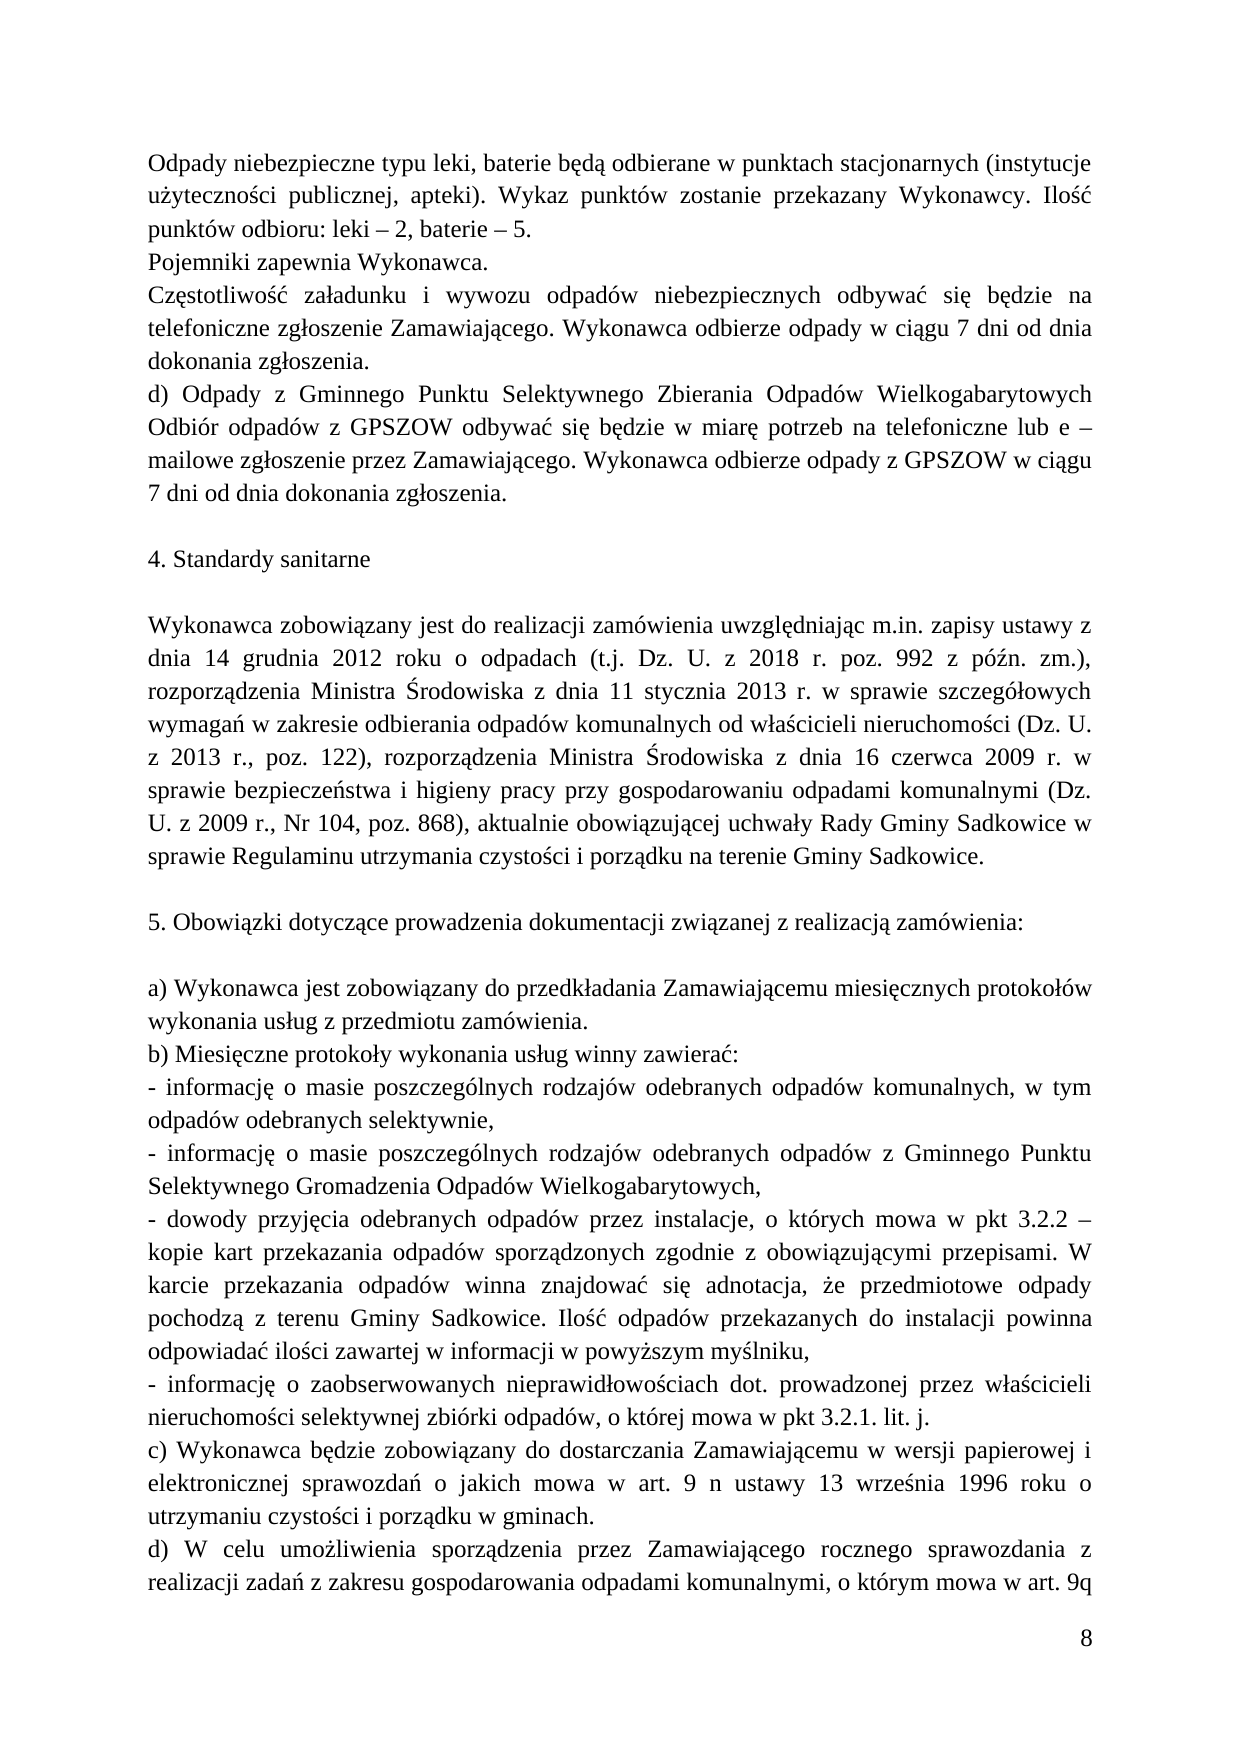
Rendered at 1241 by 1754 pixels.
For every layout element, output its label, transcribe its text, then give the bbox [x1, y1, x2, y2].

text Pojemniki zapewnia Wykonawca. [148, 247, 1093, 275]
text 5. Obowiązki dotyczące prowadzenia dokumentacji związanej z realizacją zamówienia: [148, 907, 1093, 936]
text - informację o masie poszczególnych rodzajów odebranych odpadów z Gminnego Punktu Selektywnego Gromadzenia Odpadów Wielkogabarytowych, [148, 1138, 1093, 1200]
text - informację o zaobserwowanych nieprawidłowościach dot. prowadzonej przez właścicieli nieruchomości selektywnej zbiórki odpadów, o której mowa w pkt 3.2.1. lit. j. [148, 1369, 1093, 1431]
text 4. Standardy sanitarne [148, 544, 1093, 573]
text a) Wykonawca jest zobowiązany do przedkładania Zamawiającemu miesięcznych protokołów wykonania usług z przedmiotu zamówienia. [148, 973, 1093, 1035]
text Częstotliwość załadunku i wywozu odpadów niebezpiecznych odbywać się będzie na telefoniczne zgłoszenie Zamawiającego. Wykonawca odbierze odpady w ciągu 7 dni od dnia dokonania zgłoszenia. [148, 280, 1093, 374]
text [148, 1534, 1093, 1596]
text c) Wykonawca będzie zobowiązany do dostarczania Zamawiającemu w wersji papierowej i elektronicznej sprawozdań o jakich mowa w art. 9 n ustawy 13 września 1996 roku o utrzymaniu czystości i porządku w gminach. [148, 1435, 1093, 1530]
text - dowody przyjęcia odebranych odpadów przez instalacje, o których mowa w pkt 3.2.2 – kopie kart przekazania odpadów sporządzonych zgodnie z obowiązującymi przepisami. W karcie przekazania odpadów winna znajdować się adnotacja, że przedmiotowe odpady pochodzą z terenu Gminy Sadkowice. Ilość odpadów przekazanych do instalacji powinna odpowiadać ilości zawartej w informacji w powyższym myślniku, [148, 1204, 1093, 1365]
text b) Miesięczne protokoły wykonania usług winny zawierać: [148, 1039, 1093, 1068]
text d) Odpady z Gminnego Punktu Selektywnego Zbierania Odpadów Wielkogabarytowych Odbiór odpadów z GPSZOW odbywać się będzie w miarę potrzeb na telefoniczne lub e – mailowe zgłoszenie przez Zamawiającego. Wykonawca odbierze odpady z GPSZOW w ciągu 7 dni od dnia dokonania zgłoszenia. [148, 379, 1093, 507]
text Odpady niebezpieczne typu leki, baterie będą odbierane w punktach stacjonarnych (instytucje użyteczności publicznej, apteki). Wykaz punktów zostanie przekazany Wykonawcy. Ilość punktów odbioru: leki – 2, baterie – 5. [148, 148, 1093, 242]
text - informację o masie poszczególnych rodzajów odebranych odpadów komunalnych, w tym odpadów odebranych selektywnie, [148, 1072, 1093, 1134]
text Wykonawca zobowiązany jest do realizacji zamówienia uwzględniając m.in. zapisy ustawy z dnia 14 grudnia 2012 roku o odpadach (t.j. Dz. U. z 2018 r. poz. 992 z późn. zm.), rozporządzenia Ministra Środowiska z dnia 11 stycznia 2013 r. w sprawie szczegółowych wymagań w zakresie odbierania odpadów komunalnych od właścicieli nieruchomości (Dz. U. z 2013 r., poz. 122), rozporządzenia Ministra Środowiska z dnia 16 czerwca 2009 r. w sprawie bezpieczeństwa i higieny pracy przy gospodarowaniu odpadami komunalnymi (Dz. U. z 2009 r., Nr 104, poz. 868), aktualnie obowiązującej uchwały Rady Gminy Sadkowice w sprawie Regulaminu utrzymania czystości i porządku na terenie Gminy Sadkowice. [148, 610, 1093, 870]
